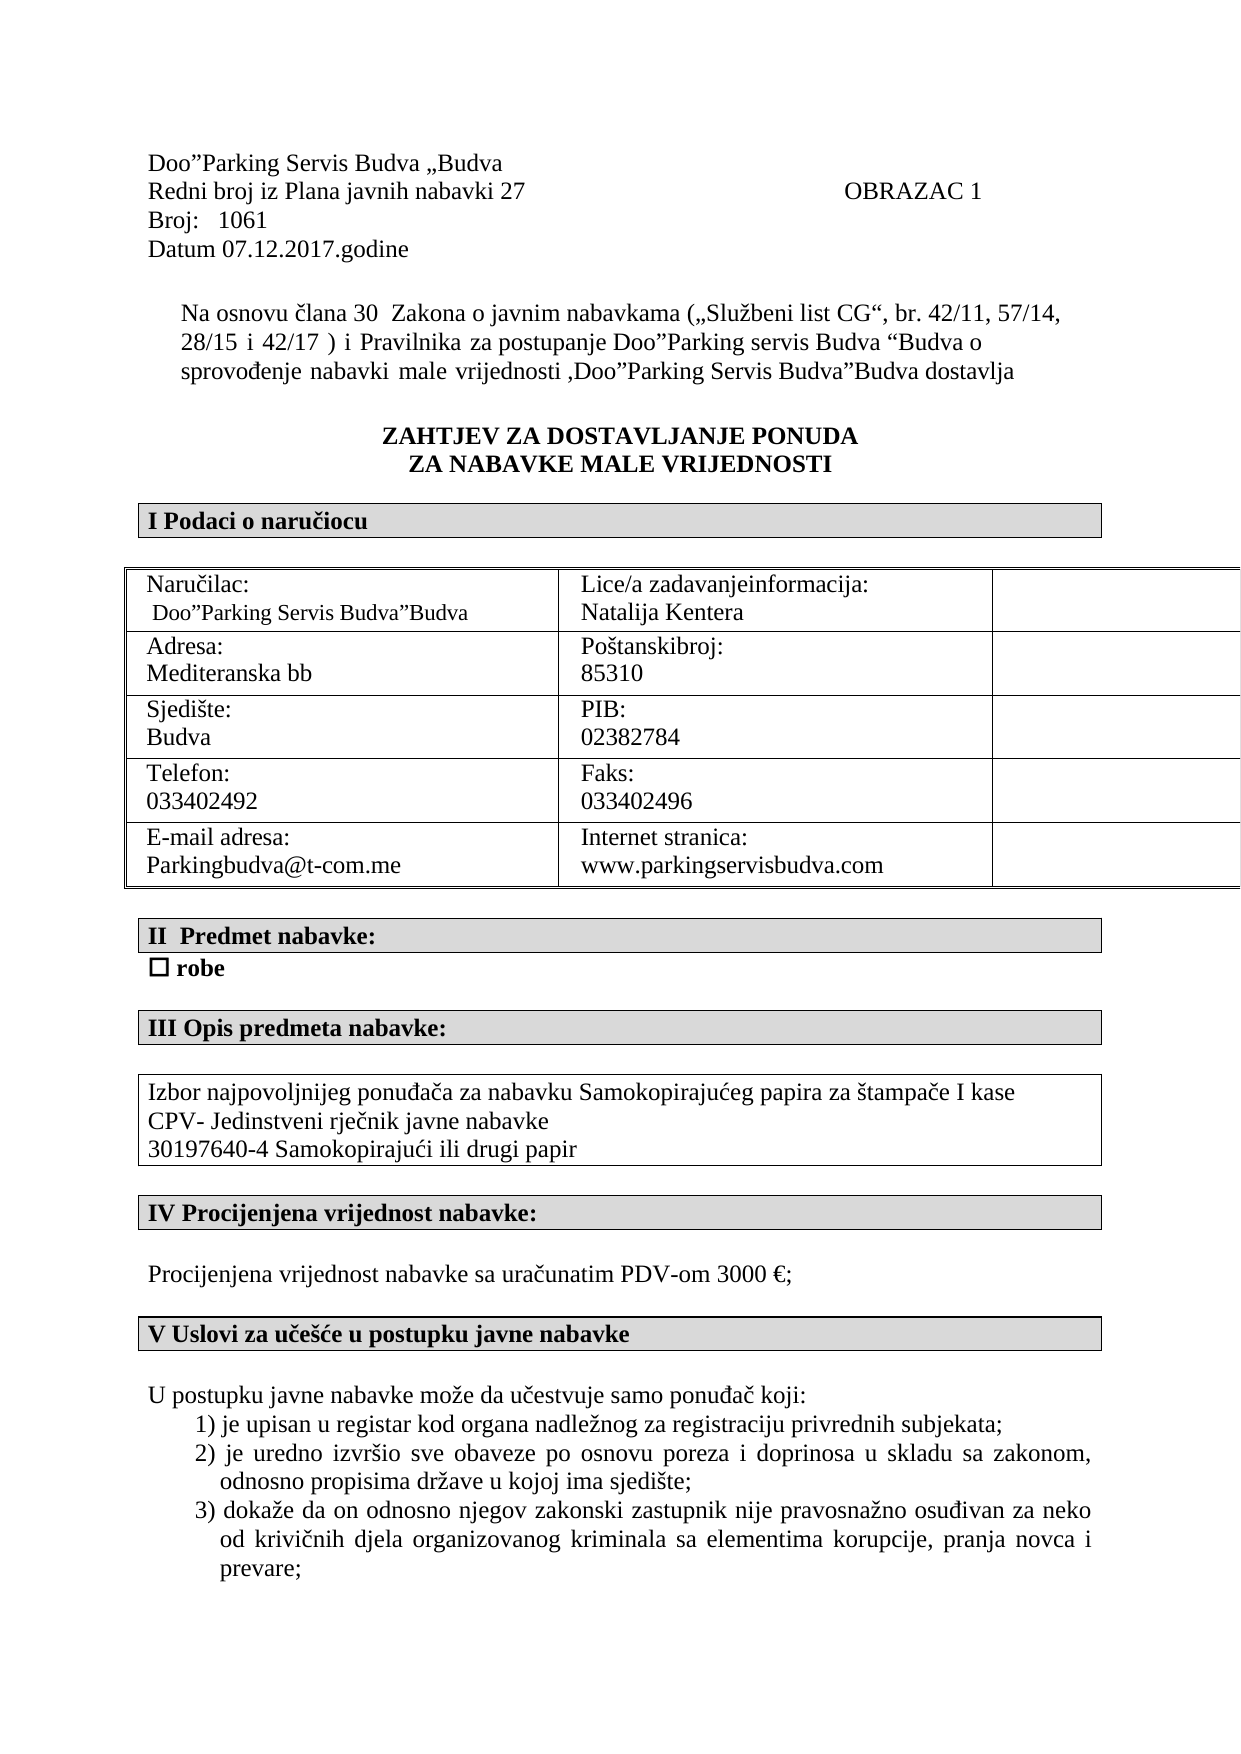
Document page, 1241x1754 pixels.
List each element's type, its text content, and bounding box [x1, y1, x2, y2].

text U postupku javne nabavke može da učestvuje samo ponuđač koji: [148, 1380, 1093, 1409]
table_cell Adresa: Mediteranska bb [127, 632, 558, 694]
text 30197640-4 Samokopirajući ili drugi papir [139, 1131, 1101, 1165]
text Procijenjena vrijednost nabavke sa uračunatim PDV-om 3000 €; [148, 1259, 1093, 1288]
text Doo”Parking Servis Budva „Budva [148, 148, 1093, 176]
table_cell Faks: 033402496 [559, 759, 992, 822]
text Datum 07.12.2017.godine [148, 234, 1093, 263]
text III Opis predmeta nabavke: [139, 1011, 1101, 1044]
text Broj: 1061 [148, 205, 1093, 234]
text IV Procijenjena vrijednost nabavke: [139, 1196, 1101, 1229]
table_header Naručilac: Doo”Parking Servis Budva”Budva [127, 570, 558, 631]
text Na osnovu člana 30 Zakona o javnim nabavkama („Službeni list CG“, br. 42/11, 57/14, 28/15 i 42/17 ) i Pravilnika za postupanje Doo”Parking servis Budva “Budva o sprovođenje nabavki male vrijednosti ,Doo”Parking Servis Budva”Budva dostavlja [181, 298, 1068, 385]
text V Uslovi za učešće u postupku javne nabavke [139, 1318, 1101, 1350]
text robe [148, 953, 1093, 981]
table_cell Telefon: 033402492 [127, 759, 558, 822]
table_header [993, 570, 1240, 631]
text 2) je uredno izvršio sve obaveze po osnovu poreza i doprinosa u skladu sa zakonom, odnosno propisima države u kojoj ima sjedište; [194, 1438, 1093, 1495]
text CPV- Jedinstveni rječnik javne nabavke [148, 1106, 1093, 1131]
text II Predmet nabavke: [139, 919, 1101, 952]
table_cell [993, 696, 1240, 758]
table_cell [993, 632, 1240, 694]
text ZA NABAVKE MALE VRIJEDNOSTI [148, 449, 1093, 478]
table_cell [993, 823, 1240, 886]
text I Podaci o naručiocu [139, 504, 1101, 537]
text 3) dokaže da on odnosno njegov zakonski zastupnik nije pravosnažno osuđivan za neko od krivičnih djela organizovanog kriminala sa elementima korupcije, pranja novca i prevare; [194, 1495, 1093, 1581]
table_cell Poštanskibroj: 85310 [559, 632, 992, 694]
text Redni broj iz Plana javnih nabavki 27 OBRAZAC 1 [148, 176, 1093, 205]
subtitle ZAHTJEV ZA DOSTAVLJANJE PONUDA [148, 421, 1093, 449]
table_cell [993, 759, 1240, 822]
table_cell PIB: 02382784 [559, 696, 992, 758]
table_cell E-mail adresa: Parkingbudva@t-com.me [127, 823, 558, 886]
table_cell Internet stranica: www.parkingservisbudva.com [559, 823, 992, 886]
table_header Lice/a zadavanjeinformacija: Natalija Kentera [559, 570, 992, 631]
text Izbor najpovoljnijeg ponuđača za nabavku Samokopirajućeg papira za štampače I kase [139, 1075, 1101, 1106]
table_cell Sjedište: Budva [127, 696, 558, 758]
text 1) je upisan u registar kod organa nadležnog za registraciju privrednih subjekata; [194, 1409, 1093, 1438]
